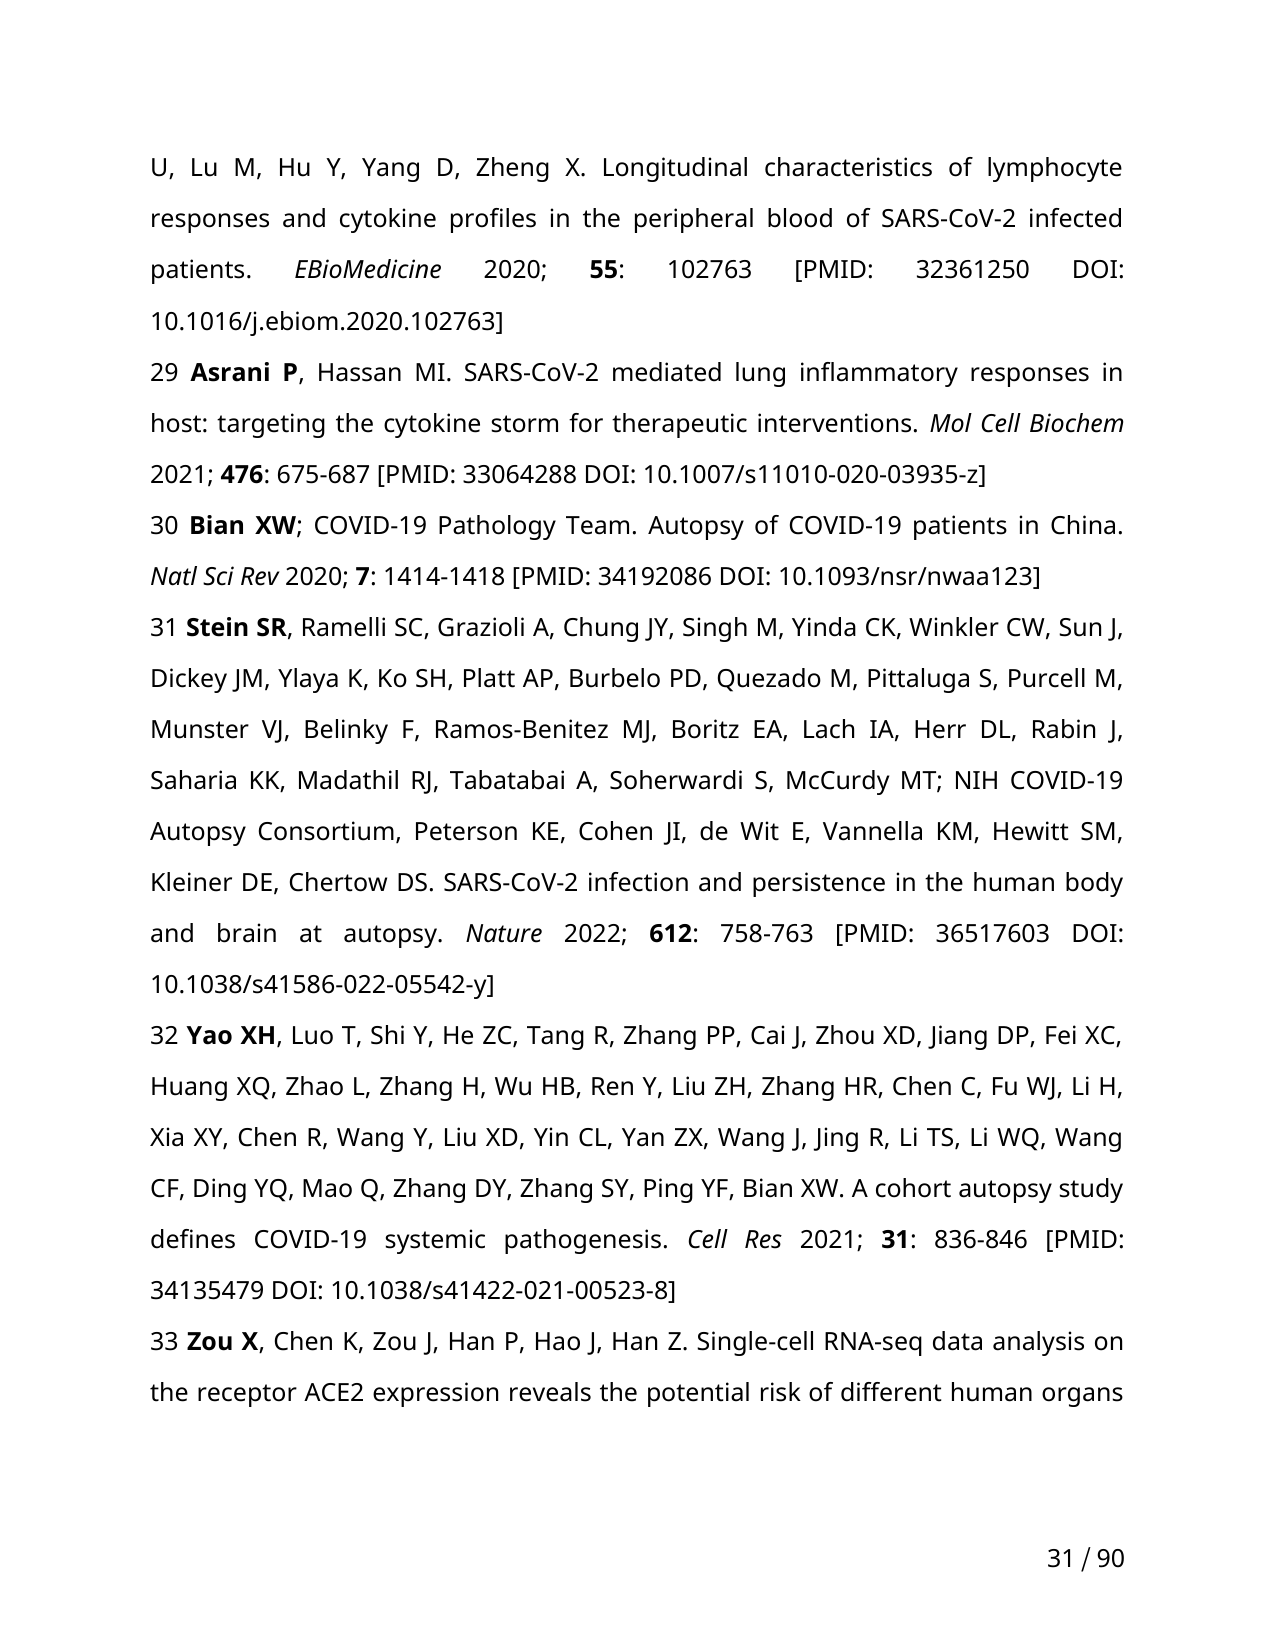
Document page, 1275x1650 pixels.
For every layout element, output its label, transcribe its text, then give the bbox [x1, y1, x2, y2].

text 30 Bian XW; COVID-19 Pathology Team. Autopsy of COVID-19 patients in China. Natl Sci Rev 2020; 7: 1414-1418 [PMID: 34192086 DOI: 10.1093/nsr/nwaa123] [150, 507, 1125, 592]
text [150, 1324, 1125, 1409]
text 32 Yao XH, Luo T, Shi Y, He ZC, Tang R, Zhang PP, Cai J, Zhou XD, Jiang DP, Fei XC, Huang XQ, Zhao L, Zhang H, Wu HB, Ren Y, Liu ZH, Zhang HR, Chen C, Fu WJ, Li H, Xia XY, Chen R, Wang Y, Liu XD, Yin CL, Yan ZX, Wang J, Jing R, Li TS, Li WQ, Wang CF, Ding YQ, Mao Q, Zhang DY, Zhang SY, Ping YF, Bian XW. A cohort autopsy study defines COVID-19 systemic pathogenesis. Cell Res 2021; 31: 836-846 [PMID: 34135479 DOI: 10.1038/s41422-021-00523-8] [150, 1018, 1125, 1307]
text 31 Stein SR, Ramelli SC, Grazioli A, Chung JY, Singh M, Yinda CK, Winkler CW, Sun J, Dickey JM, Ylaya K, Ko SH, Platt AP, Burbelo PD, Quezado M, Pittaluga S, Purcell M, Munster VJ, Belinky F, Ramos-Benitez MJ, Boritz EA, Lach IA, Herr DL, Rabin J, Saharia KK, Madathil RJ, Tabatabai A, Soherwardi S, McCurdy MT; NIH COVID-19 Autopsy Consortium, Peterson KE, Cohen JI, de Wit E, Vannella KM, Hewitt SM, Kleiner DE, Chertow DS. SARS-CoV-2 infection and persistence in the human body and brain at autopsy. Nature 2022; 612: 758-763 [PMID: 36517603 DOI: 10.1038/s41586-022-05542-y] [150, 609, 1125, 1001]
text 29 Asrani P, Hassan MI. SARS-CoV-2 mediated lung inflammatory responses in host: targeting the cytokine storm for therapeutic interventions. Mol Cell Biochem 2021; 476: 675-687 [PMID: 33064288 DOI: 10.1007/s11010-020-03935-z] [150, 354, 1125, 490]
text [150, 150, 1125, 337]
